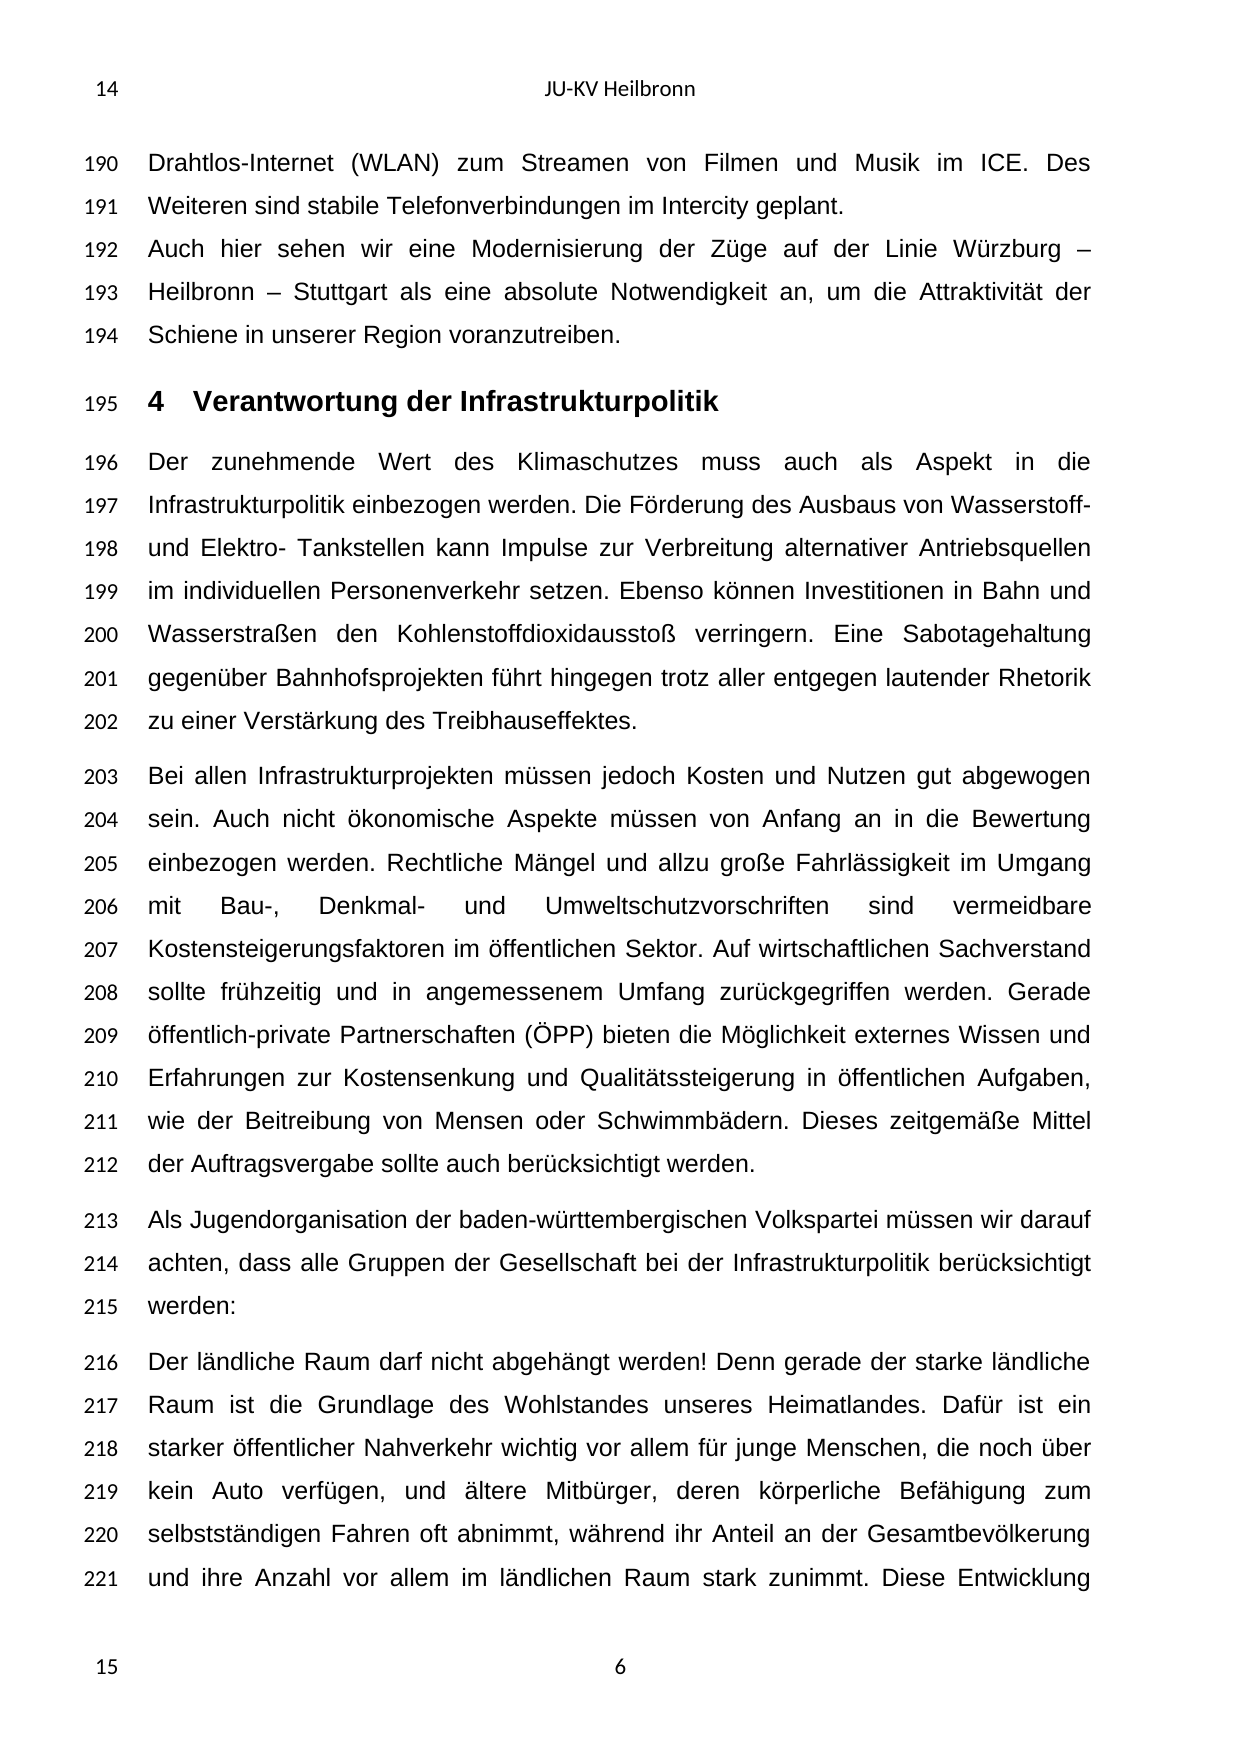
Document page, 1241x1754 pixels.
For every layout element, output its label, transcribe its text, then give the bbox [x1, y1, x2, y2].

list Auch hier sehen wir eine Modernisierung der Züge auf der Linie Würzburg – Heilbronn – Stuttgart als eine absolute Notwendigkeit an, um die Attraktivität der Schiene in unserer Region voranzutreiben. [148, 234, 1093, 349]
text Der zunehmende Wert des Klimaschutzes muss auch als Aspekt in die Infrastrukturpolitik einbezogen werden. Die Förderung des Ausbaus von Wasserstoff- und Elektro- Tankstellen kann Impulse zur Verbreitung alternativer Antriebsquellen im individuellen Personenverkehr setzen. Ebenso können Investitionen in Bahn und Wasserstraßen den Kohlenstoffdioxidausstoß verringern. Eine Sabotagehaltung gegenüber Bahnhofsprojekten führt hingegen trotz aller entgegen lautender Rhetorik zu einer Verstärkung des Treibhauseffektes. [148, 447, 1093, 734]
subtitle Verantwortung der Infrastrukturpolitik [148, 384, 1093, 418]
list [148, 148, 1093, 219]
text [148, 1347, 1093, 1591]
text Bei allen Infrastrukturprojekten müssen jedoch Kosten und Nutzen gut abgewogen sein. Auch nicht ökonomische Aspekte müssen von Anfang an in die Bewertung einbezogen werden. Rechtliche Mängel und allzu große Fahrlässigkeit im Umgang mit Bau-, Denkmal- und Umweltschutzvorschriften sind vermeidbare Kostensteigerungsfaktoren im öffentlichen Sektor. Auf wirtschaftlichen Sachverstand sollte frühzeitig und in angemessenem Umfang zurückgegriffen werden. Gerade öffentlich-private Partnerschaften (ÖPP) bieten die Möglichkeit externes Wissen und Erfahrungen zur Kostensenkung und Qualitätssteigerung in öffentlichen Aufgaben, wie der Beitreibung von Mensen oder Schwimmbädern. Dieses zeitgemäße Mittel der Auftragsvergabe sollte auch berücksichtigt werden. [148, 761, 1093, 1178]
text Als Jugendorganisation der baden-württembergischen Volkspartei müssen wir darauf achten, dass alle Gruppen der Gesellschaft bei der Infrastrukturpolitik berücksichtigt werden: [148, 1205, 1093, 1320]
